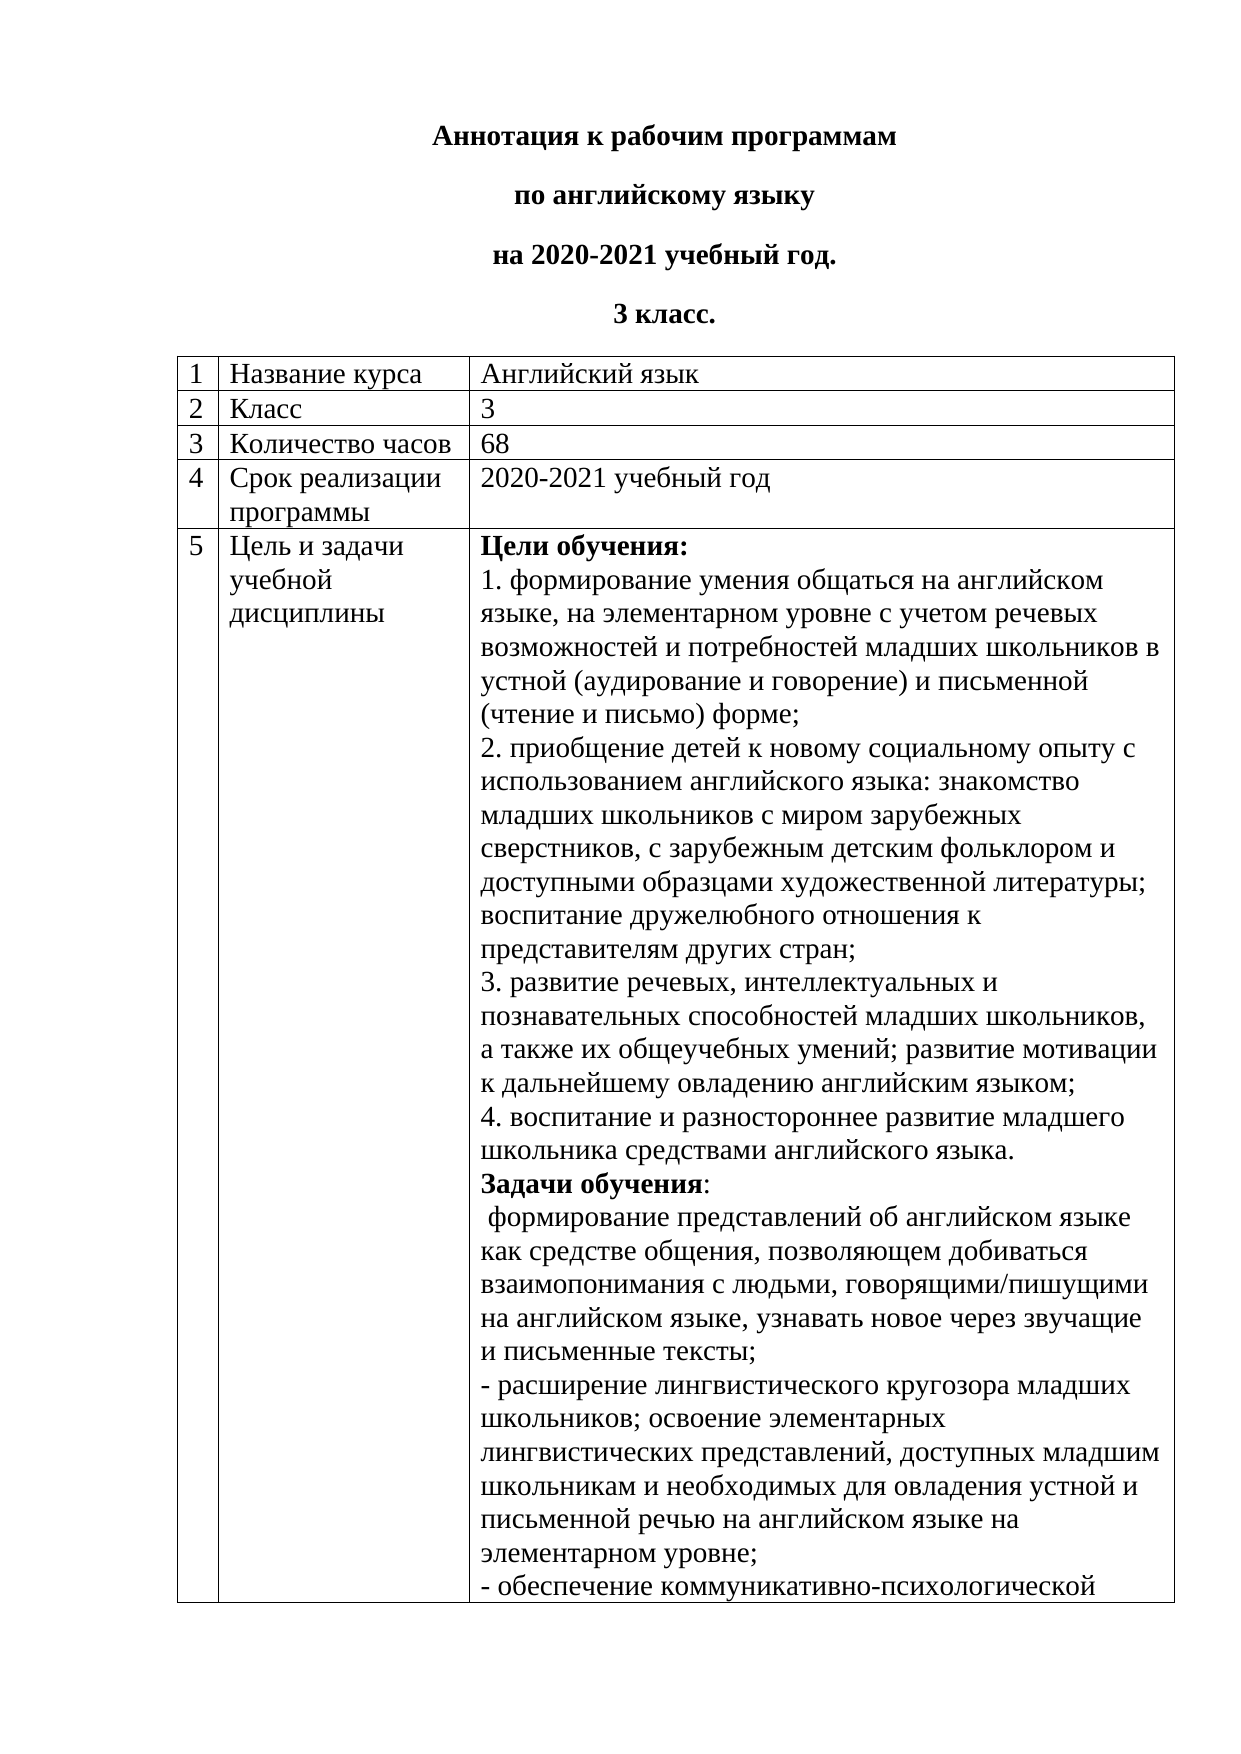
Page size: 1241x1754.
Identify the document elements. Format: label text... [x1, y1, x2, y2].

table_cell Срок реализации программы [219, 460, 469, 527]
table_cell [470, 529, 1174, 1602]
table_header Английский язык [470, 357, 1174, 390]
table_cell Класс [219, 391, 469, 425]
text на 2020-2021 учебный год. [177, 237, 1152, 270]
table_cell 2020-2021 учебный год [470, 460, 1174, 527]
table_cell 68 [470, 426, 1174, 459]
table_cell 3 [178, 426, 218, 459]
table_cell 4 [178, 460, 218, 527]
table_cell 2 [178, 391, 218, 425]
text по английскому языку [177, 177, 1152, 211]
text 3 класс. [177, 296, 1152, 330]
table_header 1 [178, 357, 218, 390]
text Аннотация к рабочим программам [177, 118, 1152, 152]
table_cell 5 [178, 529, 218, 1602]
table_header Название курса [219, 357, 469, 390]
table_cell Количество часов [219, 426, 469, 459]
table_cell 3 [470, 391, 1174, 425]
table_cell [219, 529, 469, 1602]
